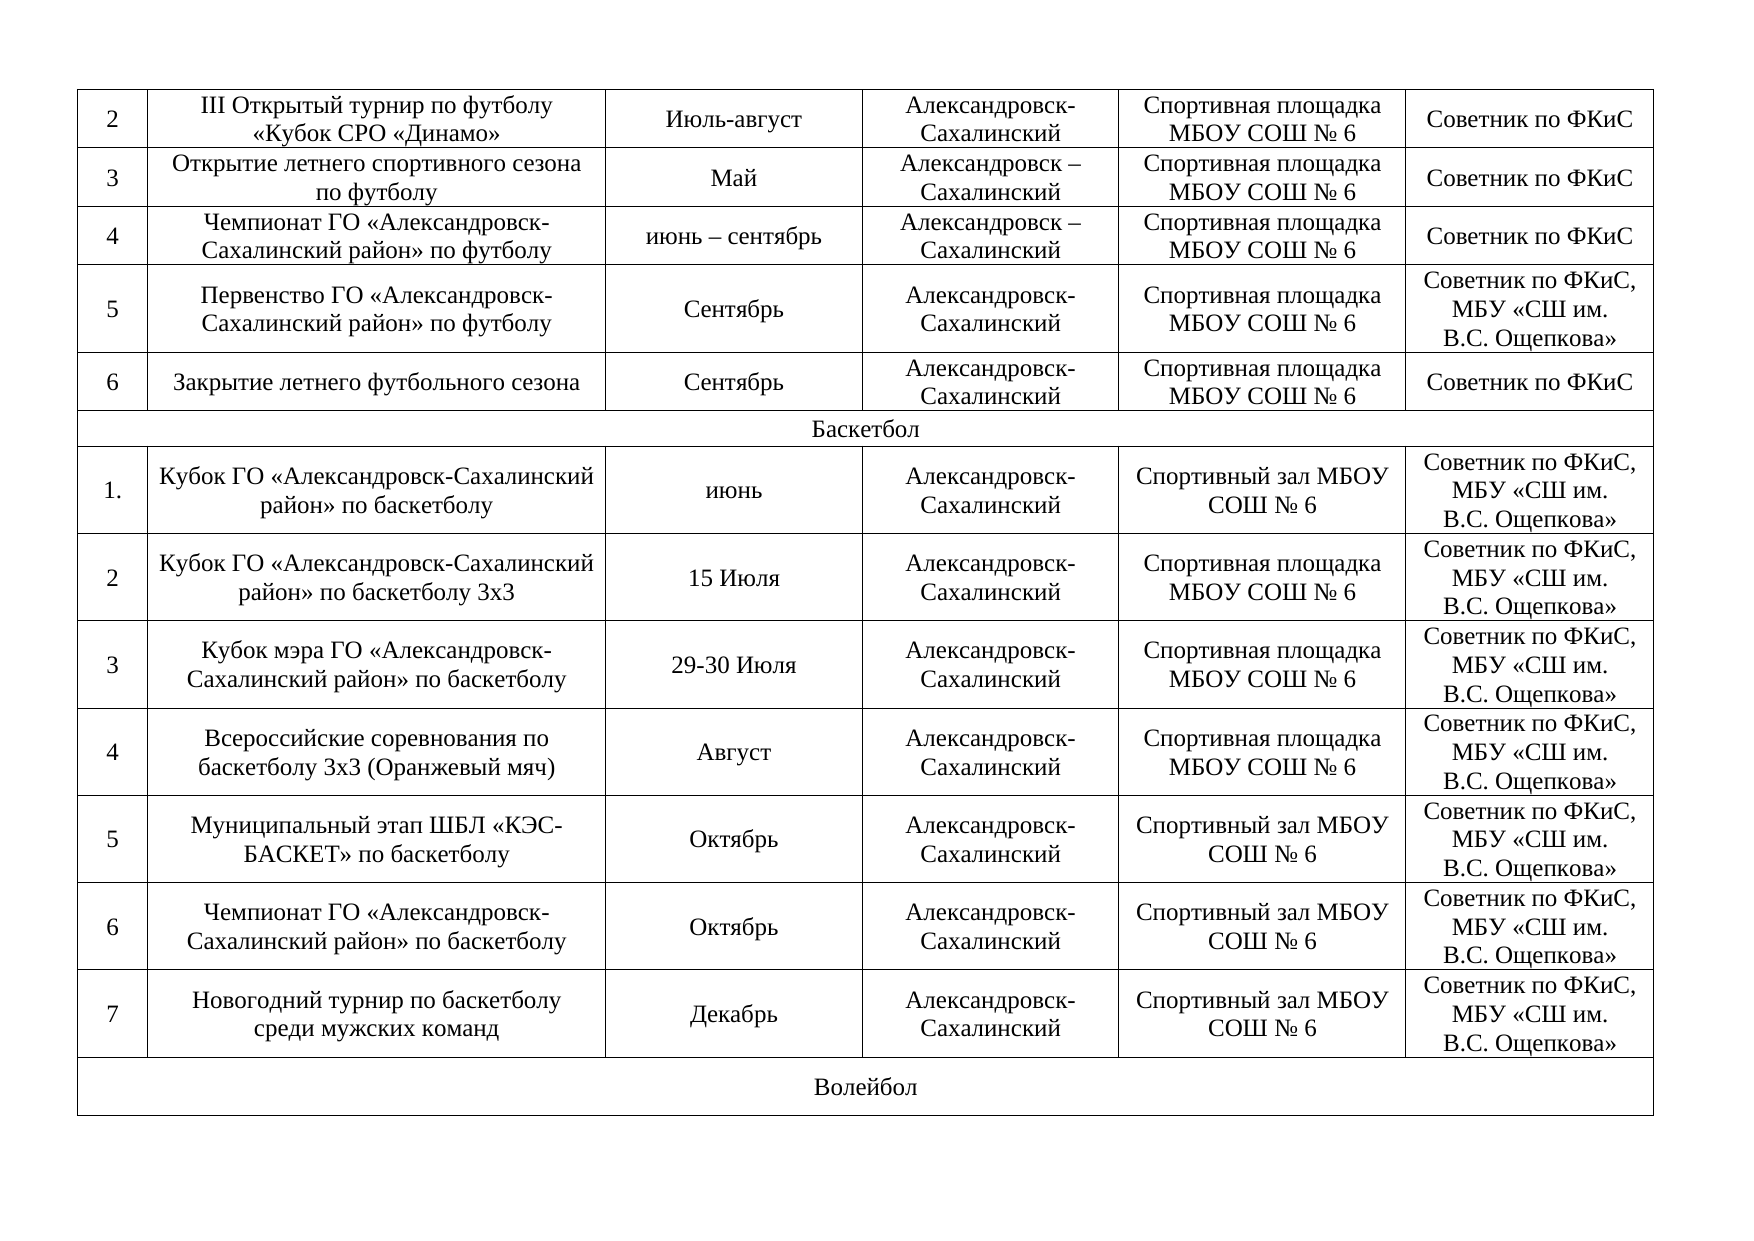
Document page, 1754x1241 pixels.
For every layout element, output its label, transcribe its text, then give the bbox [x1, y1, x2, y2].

table_cell Закрытие летнего футбольного сезона [148, 353, 605, 410]
table_cell Новогодний турнир по баскетболу среди мужских команд [148, 970, 605, 1057]
table_cell Май [606, 148, 862, 206]
table_cell Александровск-Сахалинский [863, 970, 1118, 1057]
table_cell 1. [78, 447, 147, 533]
table_cell 6 [78, 883, 147, 969]
table_cell Александровск-Сахалинский [863, 447, 1118, 533]
table_cell Чемпионат ГО «Александровск-Сахалинский район» по баскетболу [148, 883, 605, 969]
table_cell Александровск – Сахалинский [863, 148, 1118, 206]
table_cell Спортивный зал МБОУ СОШ № 6 [1119, 796, 1405, 882]
table_cell Александровск-Сахалинский [863, 883, 1118, 969]
table_cell Чемпионат ГО «Александровск-Сахалинский район» по футболу [148, 207, 605, 264]
table_cell Открытие летнего спортивного сезона по футболу [148, 148, 605, 206]
table_cell Спортивная площадка МБОУ СОШ № 6 [1119, 621, 1405, 707]
table_cell Советник по ФКиС, МБУ «СШ им. В.С. Ощепкова» [1406, 796, 1653, 882]
table_cell Александровск-Сахалинский [863, 353, 1118, 410]
table_cell 6 [78, 353, 147, 410]
table_cell Спортивный зал МБОУ СОШ № 6 [1119, 883, 1405, 969]
table_cell Советник по ФКиС, МБУ «СШ им. В.С. Ощепкова» [1406, 709, 1653, 795]
table_cell Советник по ФКиС [1406, 148, 1653, 206]
table_cell Баскетбол [78, 411, 1653, 446]
table_cell Советник по ФКиС, МБУ «СШ им. В.С. Ощепкова» [1406, 621, 1653, 707]
table_cell Октябрь [606, 796, 862, 882]
table_cell Спортивная площадка МБОУ СОШ № 6 [1119, 709, 1405, 795]
table_cell 5 [78, 265, 147, 352]
table_cell 15 Июля [606, 534, 862, 620]
table_cell Советник по ФКиС [1406, 353, 1653, 410]
table_cell Александровск-Сахалинский [863, 709, 1118, 795]
table_cell Спортивная площадка МБОУ СОШ № 6 [1119, 534, 1405, 620]
table_cell июнь [606, 447, 862, 533]
table_cell Спортивная площадка МБОУ СОШ № 6 [1119, 148, 1405, 206]
table_cell Александровск-Сахалинский [863, 90, 1118, 147]
table_cell Советник по ФКиС, МБУ «СШ им. В.С. Ощепкова» [1406, 970, 1653, 1057]
table_cell Кубок ГО «Александровск-Сахалинский район» по баскетболу 3х3 [148, 534, 605, 620]
table_cell 4 [78, 709, 147, 795]
table_cell 2 [78, 534, 147, 620]
table_cell 5 [78, 796, 147, 882]
table_cell Александровск-Сахалинский [863, 621, 1118, 707]
table_cell Спортивная площадка МБОУ СОШ № 6 [1119, 265, 1405, 352]
table_cell 4 [78, 207, 147, 264]
table_cell III Открытый турнир по футболу «Кубок СРО «Динамо» [148, 90, 605, 147]
table_cell Советник по ФКиС, МБУ «СШ им. В.С. Ощепкова» [1406, 883, 1653, 969]
table_cell Советник по ФКиС, МБУ «СШ им. В.С. Ощепкова» [1406, 447, 1653, 533]
table_cell 3 [78, 148, 147, 206]
table_cell Александровск-Сахалинский [863, 534, 1118, 620]
table_cell Сентябрь [606, 353, 862, 410]
table_cell Александровск-Сахалинский [863, 265, 1118, 352]
table_cell Кубок ГО «Александровск-Сахалинский район» по баскетболу [148, 447, 605, 533]
table_cell Волейбол [78, 1058, 1653, 1115]
table_cell Спортивная площадка МБОУ СОШ № 6 [1119, 353, 1405, 410]
table_cell 7 [78, 970, 147, 1057]
table_cell Муниципальный этап ШБЛ «КЭС-БАСКЕТ» по баскетболу [148, 796, 605, 882]
table_cell Декабрь [606, 970, 862, 1057]
table_cell Первенство ГО «Александровск-Сахалинский район» по футболу [148, 265, 605, 352]
table_cell Советник по ФКиС [1406, 90, 1653, 147]
table_cell Сентябрь [606, 265, 862, 352]
table_cell Советник по ФКиС, МБУ «СШ им. В.С. Ощепкова» [1406, 534, 1653, 620]
table_cell 29-30 Июля [606, 621, 862, 707]
table_cell Советник по ФКиС [1406, 207, 1653, 264]
table_cell Александровск-Сахалинский [863, 796, 1118, 882]
table_cell Всероссийские соревнования по баскетболу 3х3 (Оранжевый мяч) [148, 709, 605, 795]
table_cell Советник по ФКиС, МБУ «СШ им. В.С. Ощепкова» [1406, 265, 1653, 352]
table_cell Октябрь [606, 883, 862, 969]
table_cell Спортивная площадка МБОУ СОШ № 6 [1119, 90, 1405, 147]
table_cell Спортивный зал МБОУ СОШ № 6 [1119, 970, 1405, 1057]
table_cell Спортивная площадка МБОУ СОШ № 6 [1119, 207, 1405, 264]
table_cell 2 [78, 90, 147, 147]
table_cell Июль-август [606, 90, 862, 147]
table_cell июнь – сентябрь [606, 207, 862, 264]
table_cell Спортивный зал МБОУ СОШ № 6 [1119, 447, 1405, 533]
table_cell 3 [78, 621, 147, 707]
table_cell Кубок мэра ГО «Александровск-Сахалинский район» по баскетболу [148, 621, 605, 707]
table_cell Александровск – Сахалинский [863, 207, 1118, 264]
table_cell Август [606, 709, 862, 795]
